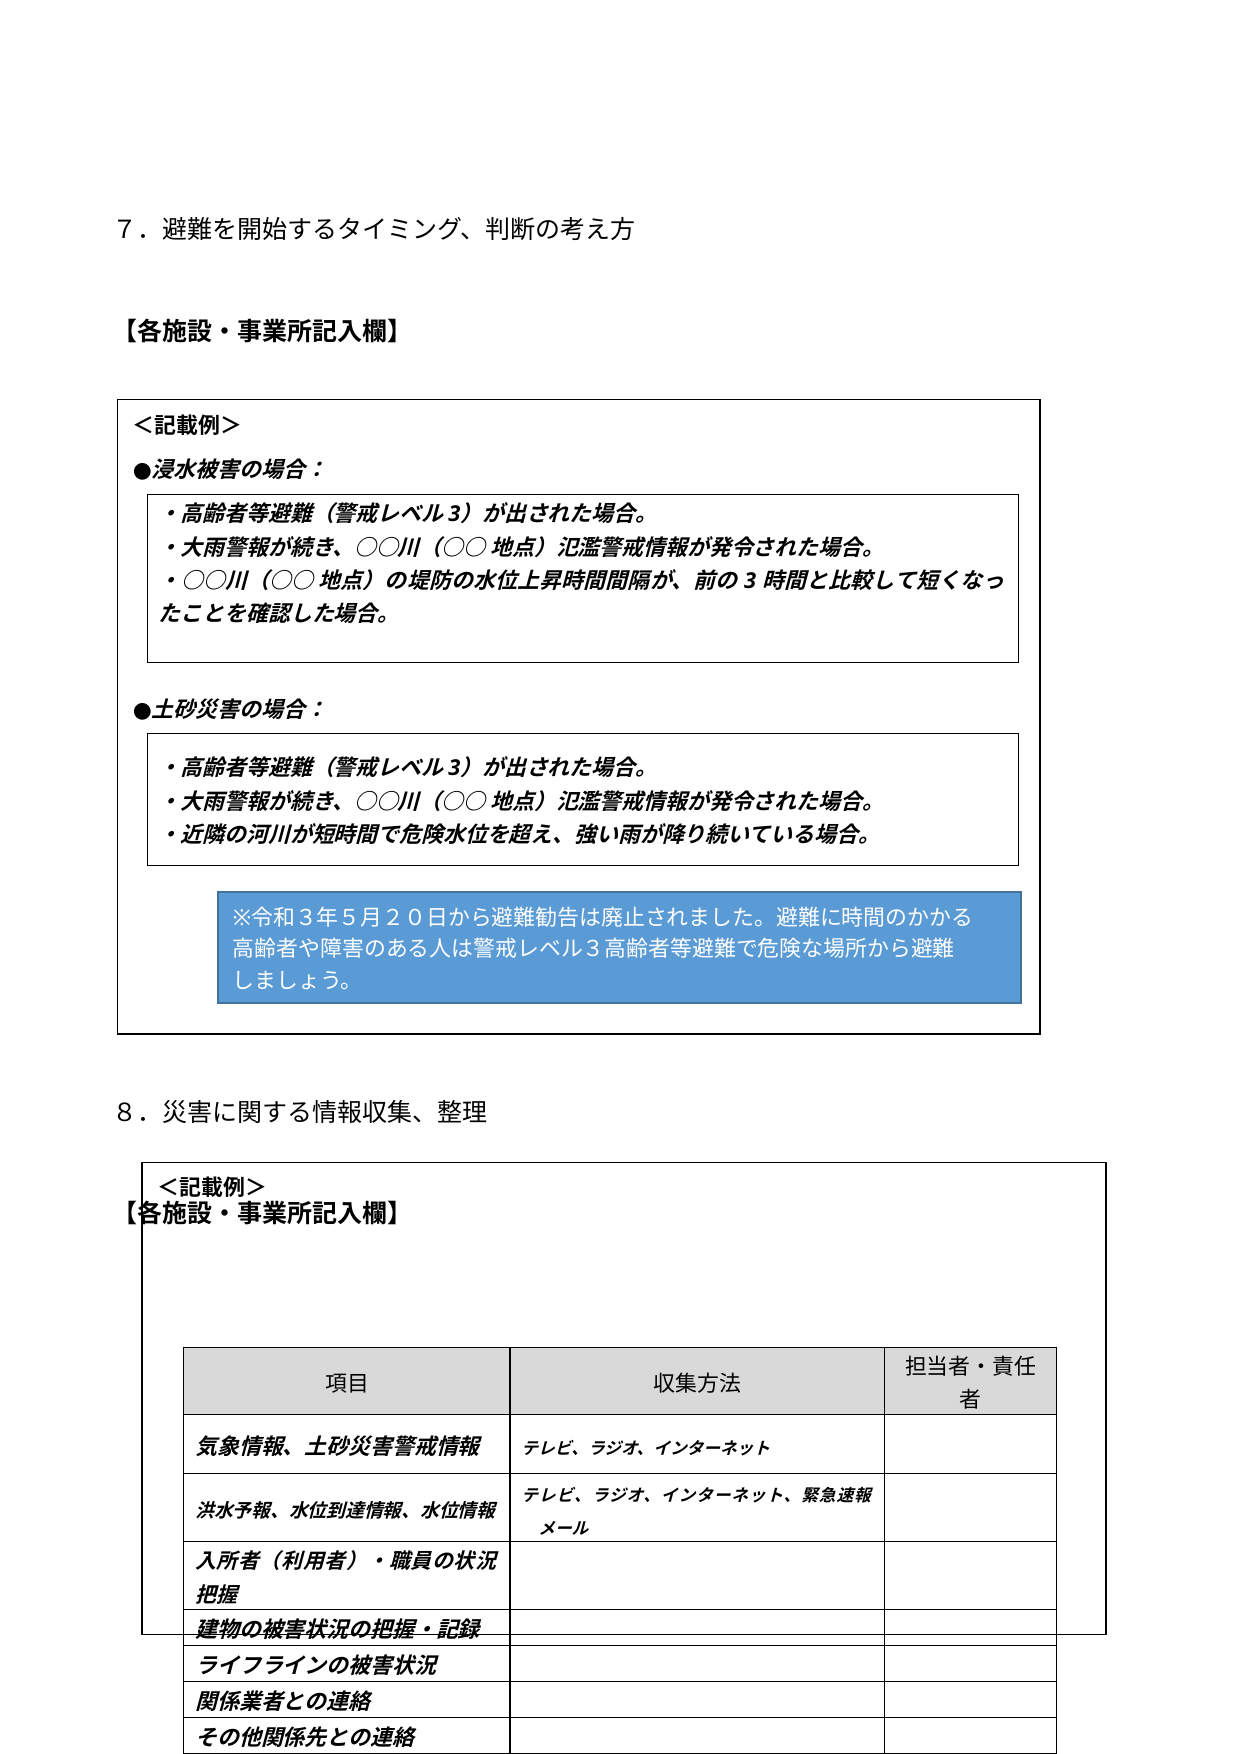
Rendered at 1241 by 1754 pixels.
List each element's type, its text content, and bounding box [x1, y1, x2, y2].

table_cell [511, 1718, 884, 1753]
text ７．避難を開始するタイミング、判断の考え方 [112, 193, 1128, 261]
table_cell [511, 1646, 884, 1681]
table_cell [885, 1610, 1056, 1645]
table_cell 関係業者との連絡 [184, 1682, 509, 1717]
text 【各施設・事業所記入欄】 [112, 1178, 1128, 1246]
table_cell 洪水予報、水位到達情報、水位情報 [184, 1474, 509, 1541]
table_header 担当者・責任者 [885, 1348, 1056, 1414]
text 【各施設・事業所記入欄】 [112, 295, 1128, 363]
table_cell その他関係先との連絡 [184, 1718, 509, 1753]
table_cell [885, 1474, 1056, 1541]
table_cell 建物の被害状況の把握・記録 [184, 1610, 509, 1645]
table_header 項目 [184, 1348, 509, 1414]
table_cell [885, 1542, 1056, 1609]
table_header 収集方法 [511, 1348, 884, 1414]
table_cell テレビ、ラジオ、インターネット [511, 1415, 884, 1473]
table_cell [885, 1718, 1056, 1753]
table_cell [885, 1682, 1056, 1717]
table_cell [885, 1646, 1056, 1681]
table_cell テレビ、ラジオ、インターネット、緊急速報メール [511, 1474, 884, 1541]
table_cell [885, 1415, 1056, 1473]
table_cell [511, 1682, 884, 1717]
table_cell [511, 1542, 884, 1609]
table_cell 気象情報、土砂災害警戒情報 [184, 1415, 509, 1473]
text ８．災害に関する情報収集、整理 [112, 1076, 1128, 1144]
table_cell 入所者（利用者）・職員の状況把握 [184, 1542, 509, 1609]
table_cell ライフラインの被害状況 [184, 1646, 509, 1681]
table_cell [511, 1610, 884, 1645]
